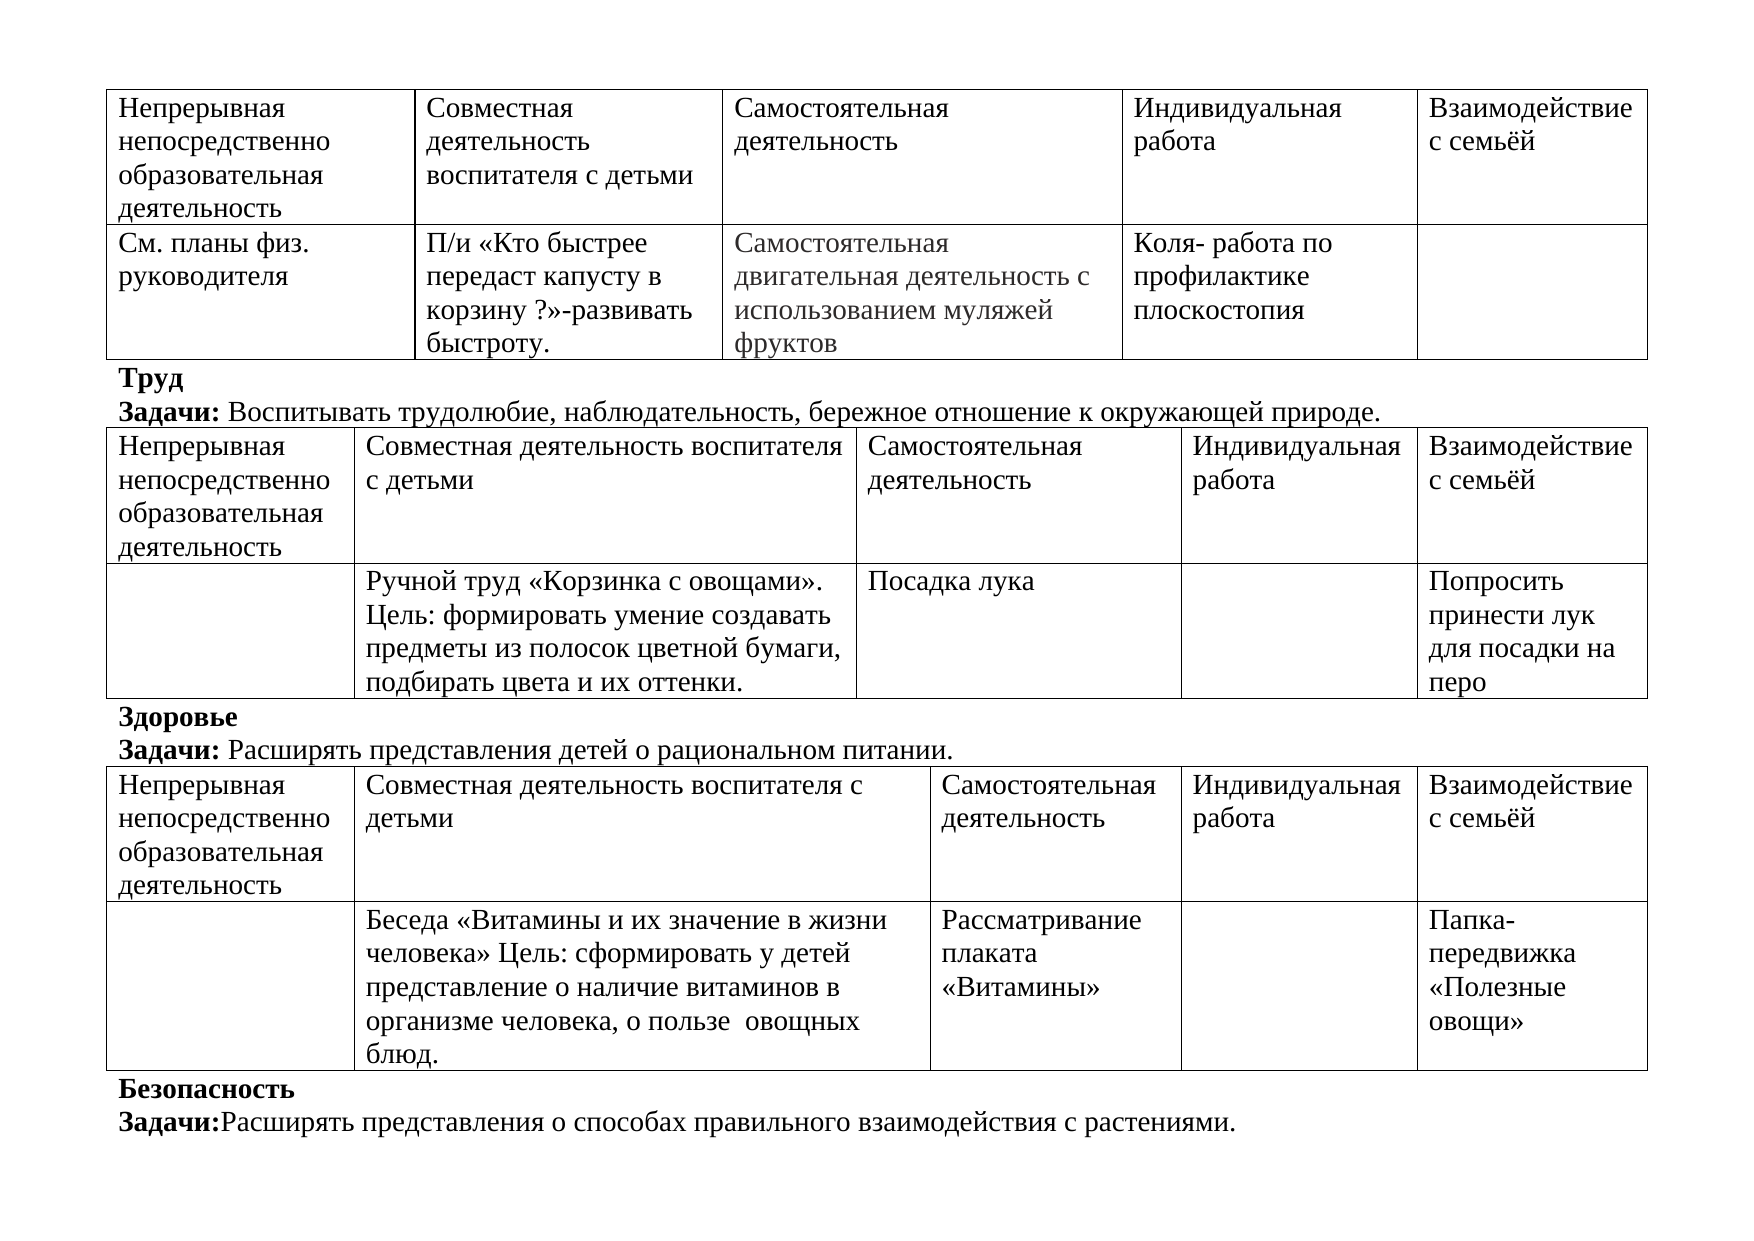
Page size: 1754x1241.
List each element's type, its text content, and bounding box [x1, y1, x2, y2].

table_header Взаимодействие с семьёй [1418, 90, 1647, 224]
table_cell Рассматривание плаката «Витамины» [931, 902, 1181, 1070]
table_header Совместная деятельность воспитателя с детьми [355, 428, 856, 562]
text Задачи:Расширять представления о способах правильного взаимодействия с растениями. [118, 1104, 1636, 1138]
table_cell [107, 902, 354, 1070]
table_cell [1418, 225, 1647, 359]
table_header Самостоятельная деятельность [857, 428, 1181, 562]
table_cell Коля- работа по профилактике плоскостопия [1123, 225, 1417, 359]
table_cell Беседа «Витамины и их значение в жизни человека» Цель: сформировать у детей представление о наличие витаминов в организме человека, о пользе овощных блюд. [355, 902, 930, 1070]
table_cell Ручной труд «Корзинка с овощами». Цель: формировать умение создавать предметы из полосок цветной бумаги, подбирать цвета и их оттенки. [355, 564, 856, 698]
table_header Индивидуальная работа [1182, 428, 1417, 562]
table_header Совместная деятельность воспитателя с детьми [416, 90, 722, 224]
table_header Взаимодействие с семьёй [1418, 428, 1647, 562]
table_header Индивидуальная работа [1182, 767, 1417, 901]
text Задачи: Расширять представления детей о рациональном питании. [118, 732, 1636, 766]
table_header Непрерывная непосредственно образовательная деятельность [107, 767, 354, 901]
table_header Самостоятельная деятельность [723, 90, 1122, 224]
table_cell Папка-передвижка «Полезные овощи» [1418, 902, 1647, 1070]
table_cell Попросить принести лук для посадки на перо [1418, 564, 1647, 698]
table_cell [1182, 902, 1417, 1070]
table_header Самостоятельная деятельность [931, 767, 1181, 901]
table_cell [1182, 564, 1417, 698]
table_header Взаимодействие с семьёй [1418, 767, 1647, 901]
table_cell П/и «Кто быстрее передаст капусту в корзину ?»-развивать быстроту. [416, 225, 722, 359]
text Здоровье [118, 699, 1636, 732]
table_cell См. планы физ. руководителя [107, 225, 414, 359]
table_cell Посадка лука [857, 564, 1181, 698]
text Задачи: Воспитывать трудолюбие, наблюдательность, бережное отношение к окружающей природе. [118, 394, 1636, 427]
table_header Непрерывная непосредственно образовательная деятельность [107, 428, 354, 562]
text Безопасность [118, 1071, 1636, 1104]
table_cell [107, 564, 354, 698]
table_cell Самостоятельная двигательная деятельность с использованием муляжей фруктов [723, 225, 1122, 359]
table_header Совместная деятельность воспитателя с детьми [355, 767, 930, 901]
table_header Индивидуальная работа [1123, 90, 1417, 224]
table_header Непрерывная непосредственно образовательная деятельность [107, 90, 414, 224]
text Труд [118, 360, 1636, 394]
